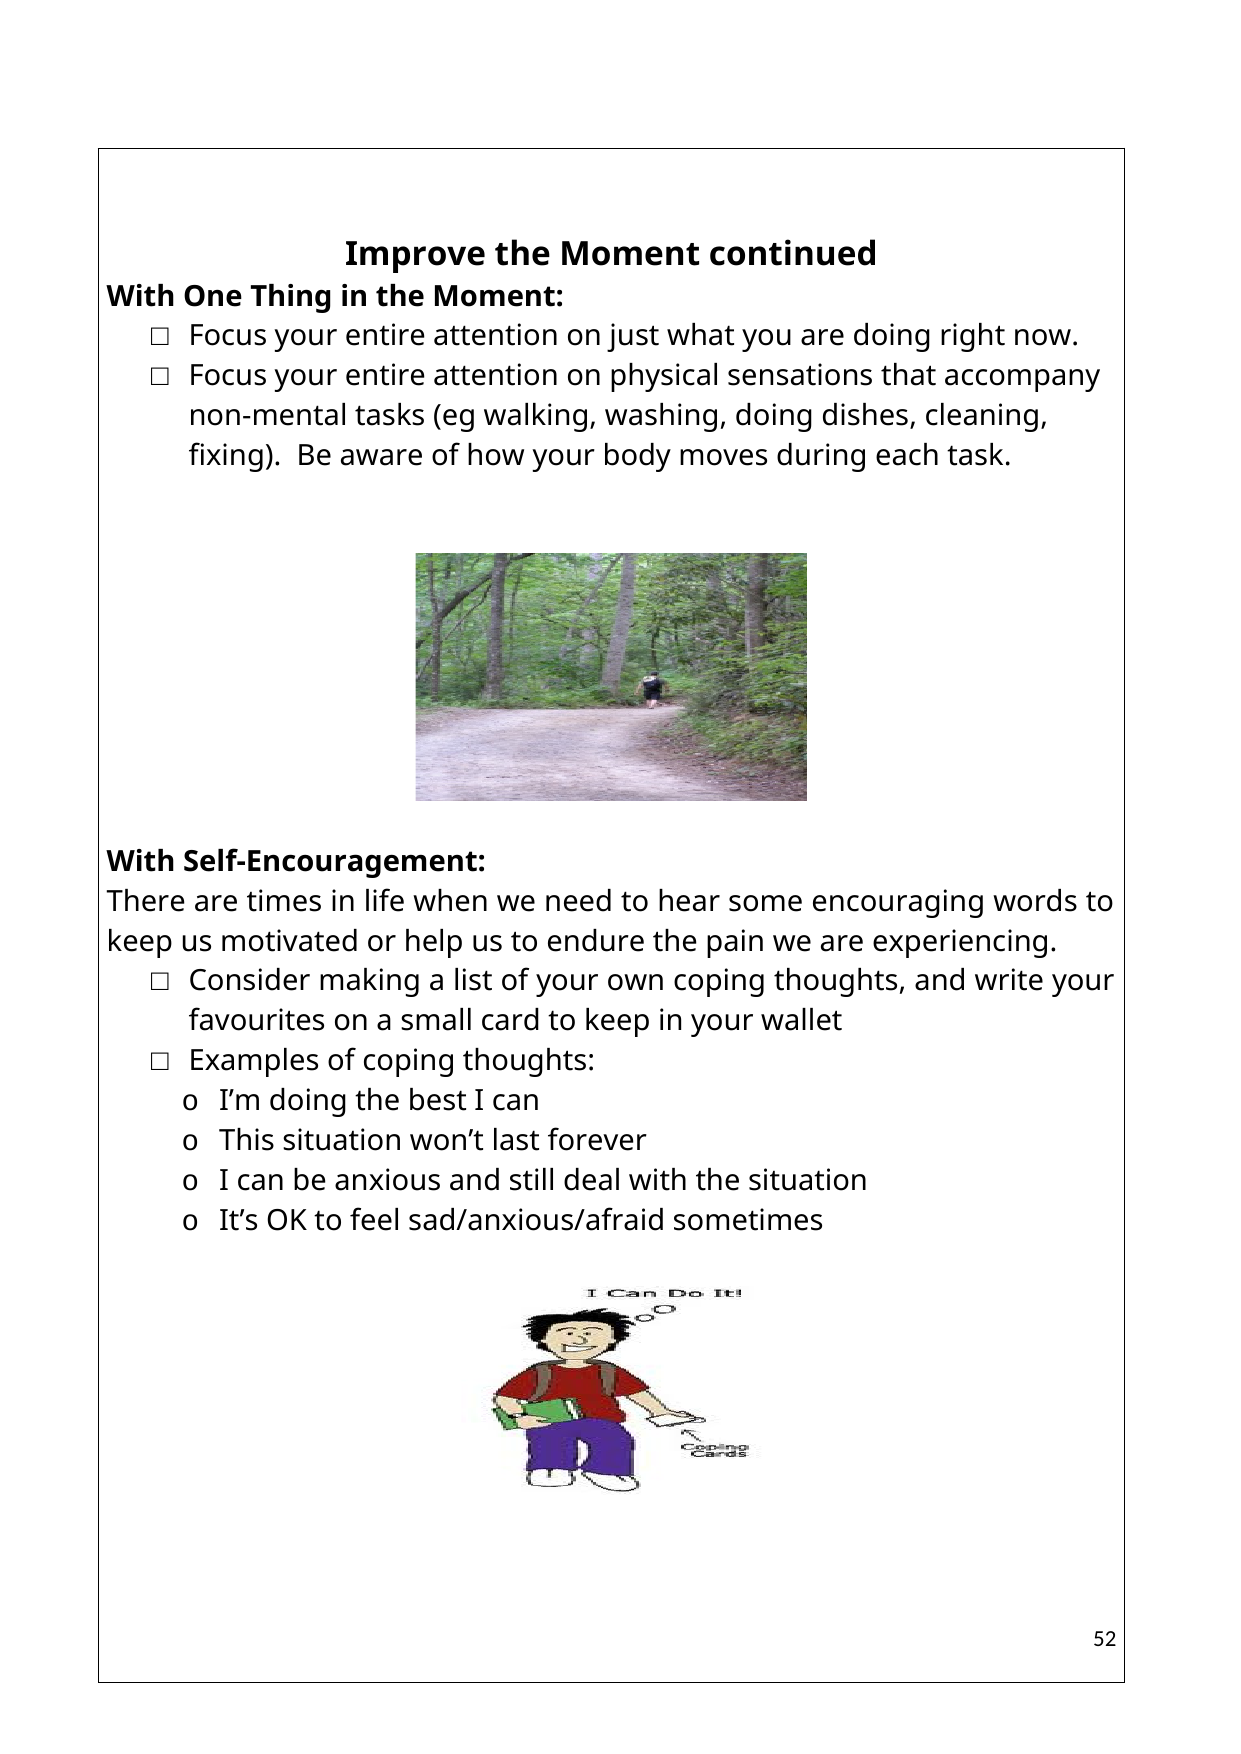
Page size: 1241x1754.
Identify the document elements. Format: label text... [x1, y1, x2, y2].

list Consider making a list of your own coping thoughts, and write your favourites on a small card to keep in your wallet [151, 959, 1116, 1039]
list This situation won’t last forever [181, 1119, 1116, 1159]
picture [415, 553, 807, 801]
list I’m doing the best I can [181, 1079, 1116, 1119]
picture [461, 1278, 762, 1495]
list Examples of coping thoughts: [151, 1039, 1116, 1079]
list It’s OK to feel sad/anxious/afraid sometimes [181, 1199, 1116, 1239]
list Focus your entire attention on just what you are doing right now. [151, 314, 1116, 354]
text There are times in life when we need to hear some encouraging words to keep us motivated or help us to endure the pain we are experiencing. [106, 880, 1116, 959]
list Focus your entire attention on physical sensations that accompany non-mental tasks (eg walking, washing, doing dishes, cleaning, fixing). Be aware of how your body moves during each task. [151, 354, 1116, 474]
list I can be anxious and still deal with the situation [181, 1159, 1116, 1199]
text With Self-Encouragement: [106, 841, 1116, 880]
text Improve the Moment continued [106, 229, 1116, 275]
text With One Thing in the Moment: [106, 275, 1116, 314]
